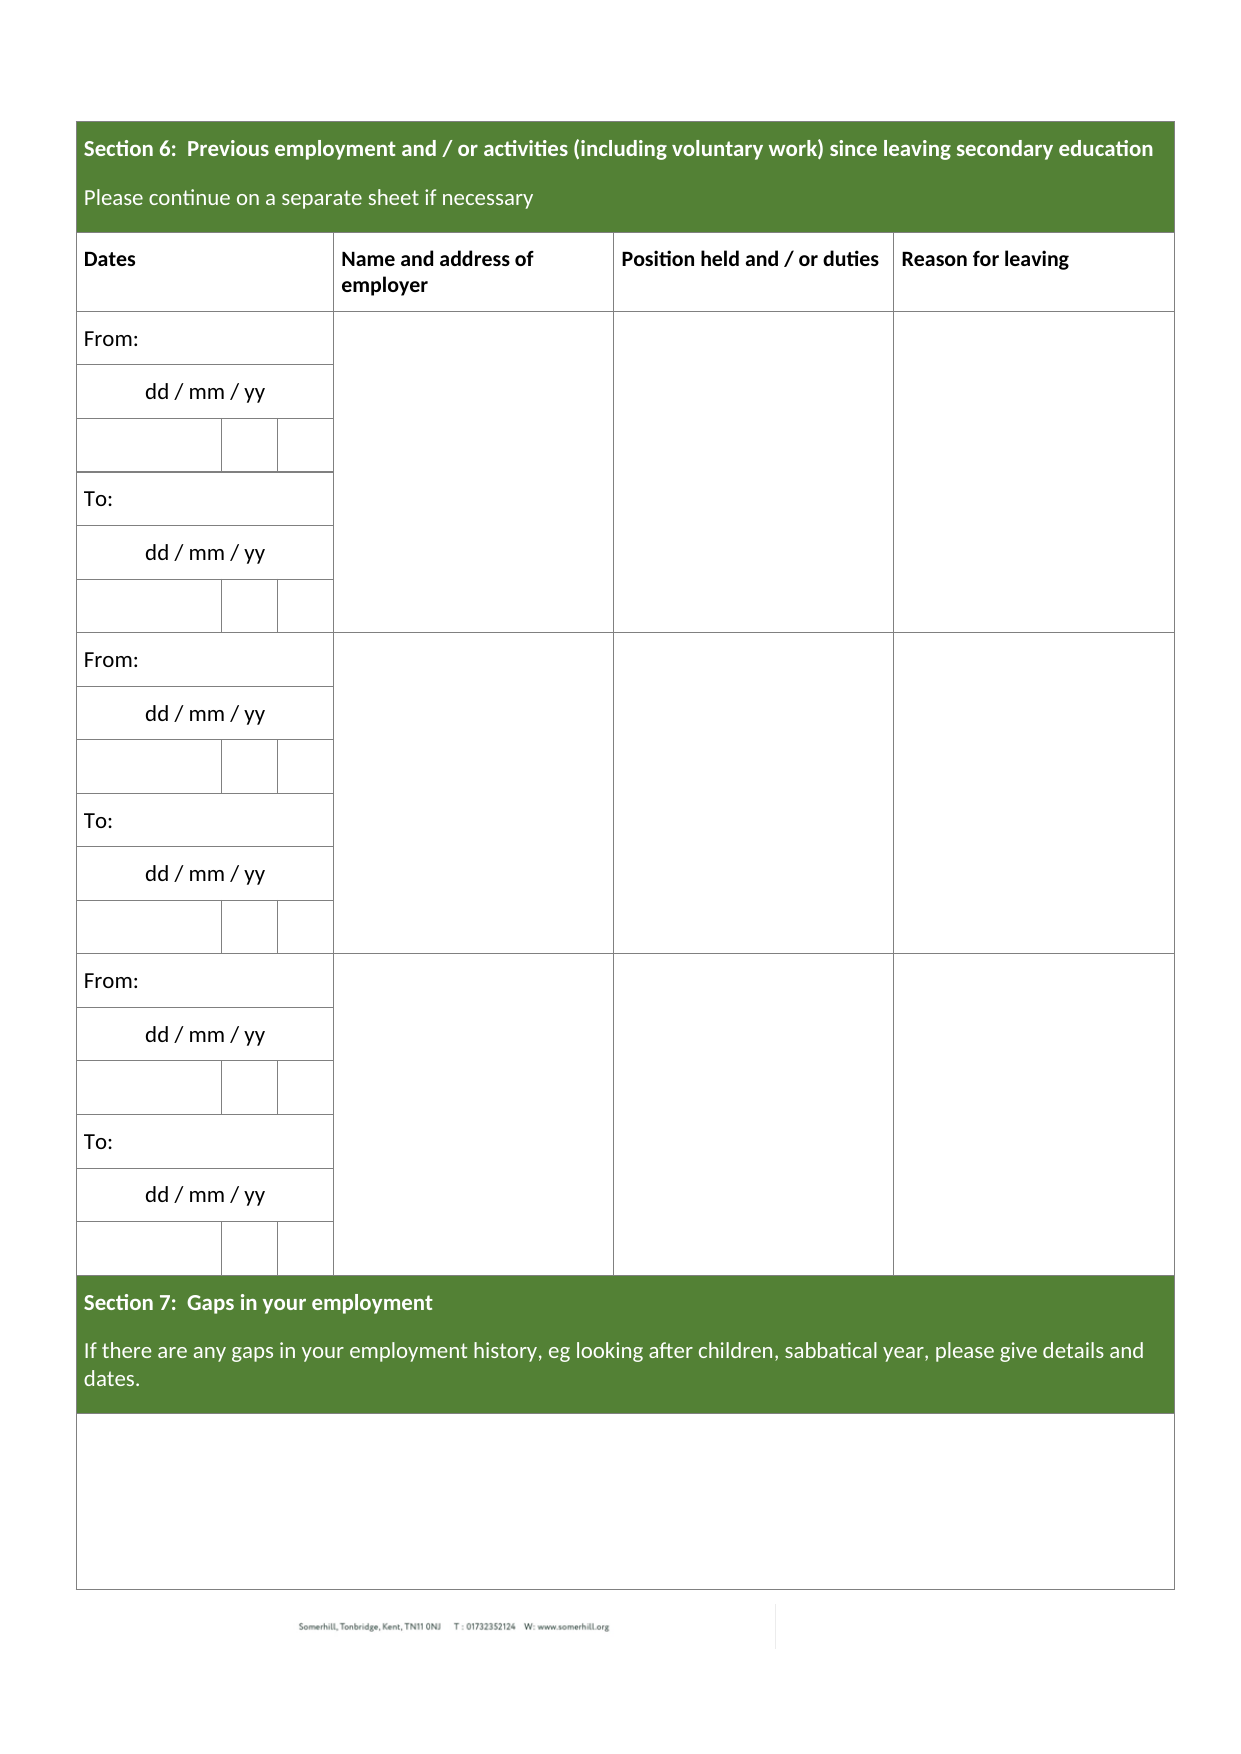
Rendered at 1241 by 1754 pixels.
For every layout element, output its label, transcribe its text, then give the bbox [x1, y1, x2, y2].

table_cell dd / mm / yy [77, 847, 333, 900]
table_cell [77, 580, 221, 632]
picture [150, 1604, 777, 1649]
table_cell [614, 954, 893, 1274]
table_cell [278, 580, 333, 632]
table_cell [222, 1222, 277, 1274]
table_cell From: [77, 312, 333, 364]
table_cell Section 7: Gaps in your employment If there are any gaps in your employment history, eg looking after children, sabbatical year, please give details and dates. [77, 1276, 1174, 1413]
table_cell [278, 1222, 333, 1274]
table_cell Reason for leaving [894, 233, 1174, 311]
table_cell [894, 954, 1174, 1274]
table_cell [614, 633, 893, 953]
table_cell dd / mm / yy [77, 526, 333, 578]
table_cell To: [77, 794, 333, 846]
table_header Section 6: Previous employment and / or activities (including voluntary work) since leaving secondary education Please continue on a separate sheet if necessary [77, 122, 1174, 232]
table_cell Dates [77, 233, 333, 311]
table_cell [222, 1061, 277, 1114]
table_cell [614, 312, 893, 632]
table_cell [278, 901, 333, 953]
table_cell From: [77, 633, 333, 686]
table_cell dd / mm / yy [77, 687, 333, 739]
table_cell dd / mm / yy [77, 1008, 333, 1060]
table_cell [222, 740, 277, 793]
table_cell [278, 740, 333, 793]
table_cell [334, 312, 613, 632]
table_cell dd / mm / yy [77, 1169, 333, 1221]
table_cell [222, 901, 277, 953]
table_cell To: [77, 473, 333, 525]
table_cell From: [77, 954, 333, 1007]
table_cell Position held and / or duties [614, 233, 893, 311]
table_cell [222, 580, 277, 632]
table_cell [894, 633, 1174, 953]
table_cell [278, 1061, 333, 1114]
table_cell [334, 954, 613, 1274]
table_cell Name and address of employer [334, 233, 613, 311]
table_cell [77, 1414, 1174, 1588]
table_cell [334, 633, 613, 953]
table_cell [77, 901, 221, 953]
table_cell [77, 1222, 221, 1274]
table_cell [77, 419, 221, 471]
table_cell [278, 419, 333, 471]
table_cell dd / mm / yy [77, 365, 333, 418]
table_cell [894, 312, 1174, 632]
table_cell To: [77, 1115, 333, 1167]
table_cell [77, 740, 221, 793]
table_cell [77, 1061, 221, 1114]
table_cell [222, 419, 277, 471]
